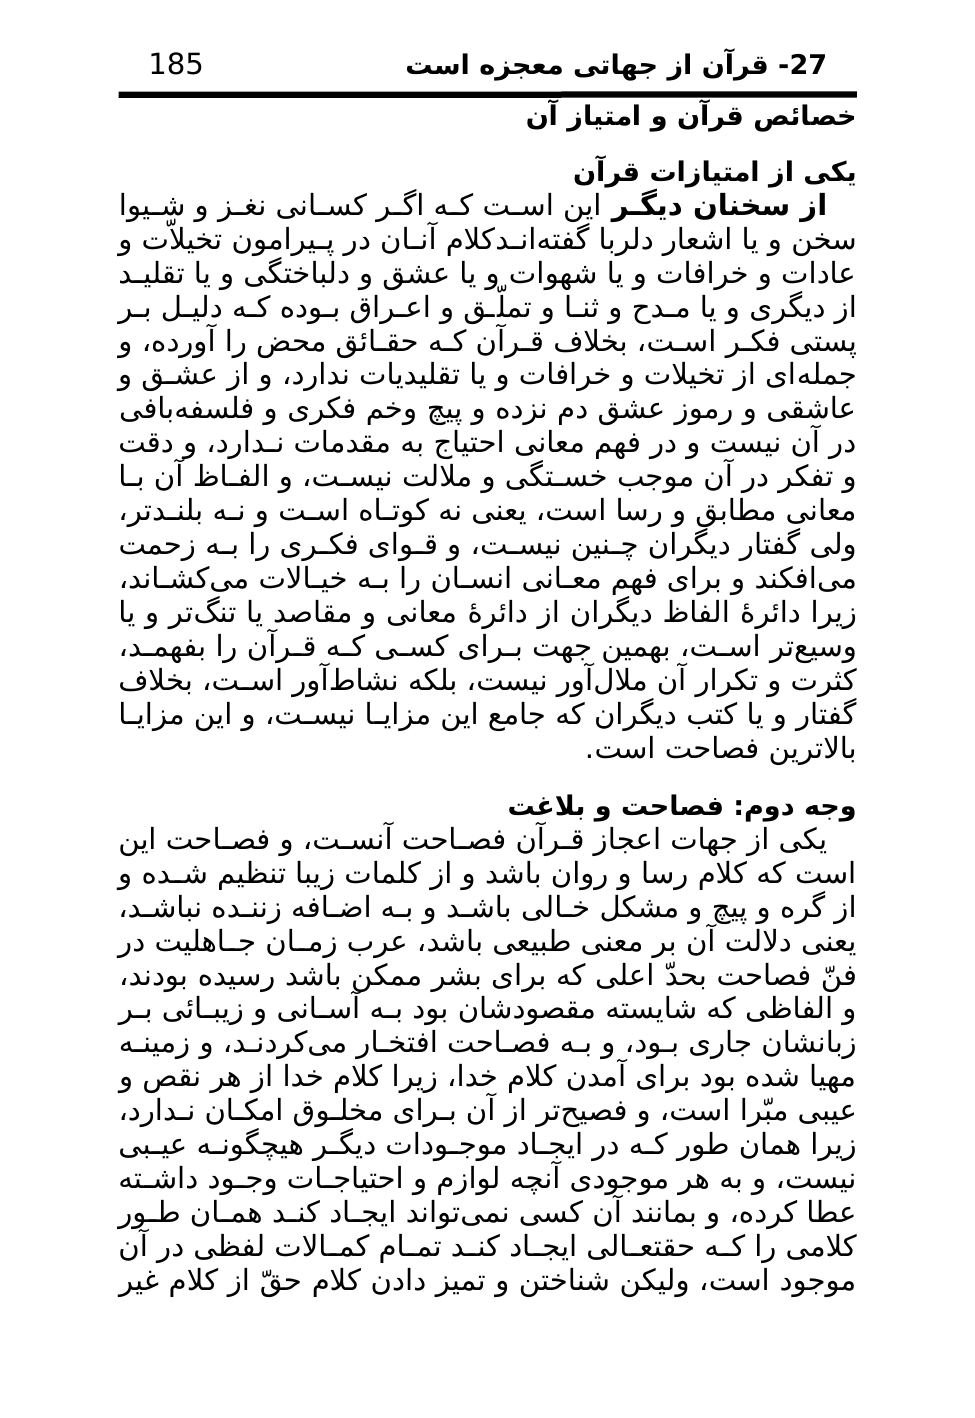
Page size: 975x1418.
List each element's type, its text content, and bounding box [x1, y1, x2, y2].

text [118, 822, 857, 1297]
text از سخنان دیگر این است که اگر کسانی نغز و شیوا سخن و یا اشعار دلربا گفته‌اندکلام آنان در پیرامون تخیلاّت و عادات و خرافات و یا شهوات و یا عشق و دلباختگی و یا تقلید از دیگری و یا مدح و ثنا و تملّق و اعراق بوده که دلیل بر پستی فکر است، بخلاف قرآن که حقائق محض را آورده، و جمله‌ای از تخیلات و خرافات و یا تقلیدیات ندارد، و از عشق و عاشقی و رموز عشق دم نزده و پیچ وخم فکری و فلسفه‌بافی در آن نیست و در فهم معانی احتیاج به مقدمات ندارد، و دقت و تفکر در آن موجب خستگی و ملالت نیست، و الفاظ آن با معانی مطابق و رسا است، یعنی نه کوتاه است و نه بلندتر، ولی گفتار دیگران چنین نیست، و قوای فکری را به زحمت می‌افکند و برای فهم معانی انسان را به خیالات می‌کشاند، زیرا دائرۀ الفاظ دیگران از دائرۀ معانی و مقاصد یا تنگ‌تر و یا وسیع‌تر است، بهمین جهت برای کسی که قرآن را بفهمد، کثرت و تکرار آن ملال‌آور نیست، بلکه نشاط‌آور است، بخلاف گفتار و یا کتب دیگران که جامع این مزایا نیست، و این مزایا بالاترین فصاحت است. [118, 188, 857, 765]
text خصائص قرآن و امتیاز آن [118, 100, 857, 132]
text یکی از امتیازات قرآن [118, 157, 857, 188]
text وجه دوم: فصاحت و بلاغت [118, 790, 857, 822]
